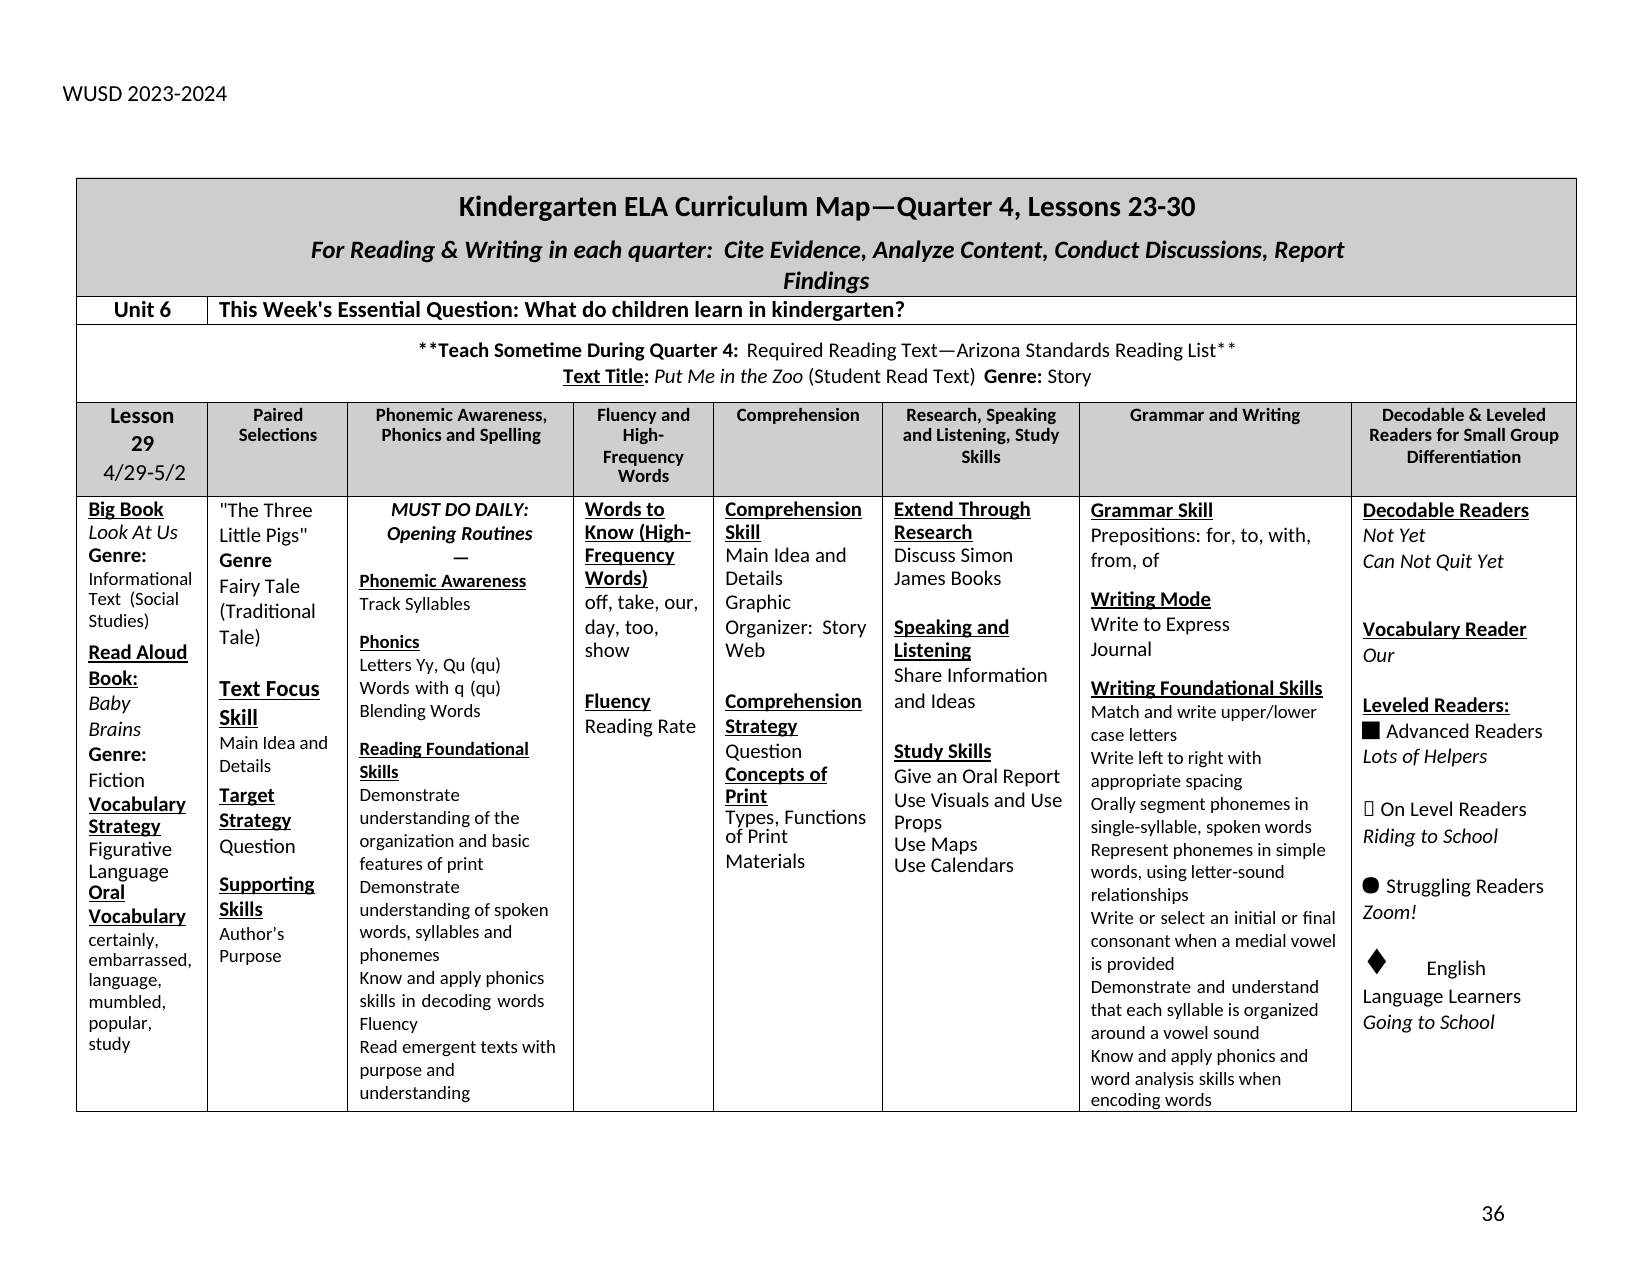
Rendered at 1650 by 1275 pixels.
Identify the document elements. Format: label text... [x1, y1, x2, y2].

table_cell Extend Through Research Discuss Simon James Books Speaking and Listening Share Information and Ideas Study Skills Give an Oral Report Use Visuals and Use Props Use Maps Use Calendars [883, 497, 1079, 1111]
table_cell Paired Selections [208, 403, 347, 496]
table_cell Lesson 29 4/29-5/2 [77, 403, 207, 496]
table_cell Research, Speaking and Listening, Study Skills [883, 403, 1079, 496]
table_cell Words to Know (High- Frequency Words) off, take, our, day, too, show Fluency Reading Rate [574, 497, 713, 1111]
table_cell Fluency and High- Frequency Words [574, 403, 713, 496]
table_cell Comprehension [714, 403, 882, 496]
table_cell Comprehension Skill Main Idea and Details Graphic Organizer: Story Web Comprehension Strategy Question Concepts of Print Types, Functions of Print Materials [714, 497, 882, 1111]
table_cell Decodable & Leveled Readers for Small Group Differentiation [1352, 403, 1576, 496]
table_cell MUST DO DAILY: Opening Routines — Phonemic Awareness Track Syllables Phonics Letters Yy, Qu (qu) Words with q (qu) Blending Words Reading Foundational Skills Demonstrate understanding of the organization and basic features of print Demonstrate understanding of spoken words, syllables and phonemes Know and apply phonics skills in decoding words Fluency Read emergent texts with purpose and understanding [348, 497, 573, 1111]
table_cell Decodable Readers Not Yet Can Not Quit Yet Vocabulary Reader Our Leveled Readers: Advanced Readers Lots of Helpers  On Level Readers Riding to School Struggling Readers Zoom! English Language Learners Going to School [1352, 497, 1576, 1111]
table_cell "The Three Little Pigs" Genre Fairy Tale (Traditional Tale) Text Focus Skill Main Idea and Details Target Strategy Question Supporting Skills Author’s Purpose [208, 497, 347, 1111]
table_cell Grammar and Writing [1080, 403, 1351, 496]
table_cell Phonemic Awareness, Phonics and Spelling [348, 403, 573, 496]
table_cell Big Book Look At Us Genre: Informational Text (Social Studies) Read Aloud Book: Baby Brains Genre: Fiction Vocabulary Strategy Figurative Language Oral Vocabulary certainly, embarrassed, language, mumbled, popular, study [77, 497, 207, 1111]
table_cell Grammar Skill Prepositions: for, to, with, from, of Writing Mode Write to Express Journal Writing Foundational Skills Match and write upper/lower case letters Write left to right with appropriate spacing Orally segment phonemes in single-syllable, spoken words Represent phonemes in simple words, using letter-sound relationships Write or select an initial or final consonant when a medial vowel is provided Demonstrate and understand that each syllable is organized around a vowel sound Know and apply phonics and word analysis skills when encoding words [1080, 497, 1351, 1111]
table_cell **Teach Sometime During Quarter 4: Required Reading Text—Arizona Standards Reading List** Text Title: Put Me in the Zoo (Student Read Text) Genre: Story [77, 325, 1576, 402]
table_header Kindergarten ELA Curriculum Map—Quarter 4, Lessons 23-30 For Reading & Writing in each quarter: Cite Evidence, Analyze Content, Conduct Discussions, Report Findings [77, 179, 1576, 296]
table_cell Unit 6 [77, 297, 207, 323]
table_cell This Week's Essential Question: What do children learn in kindergarten? [208, 297, 1576, 323]
